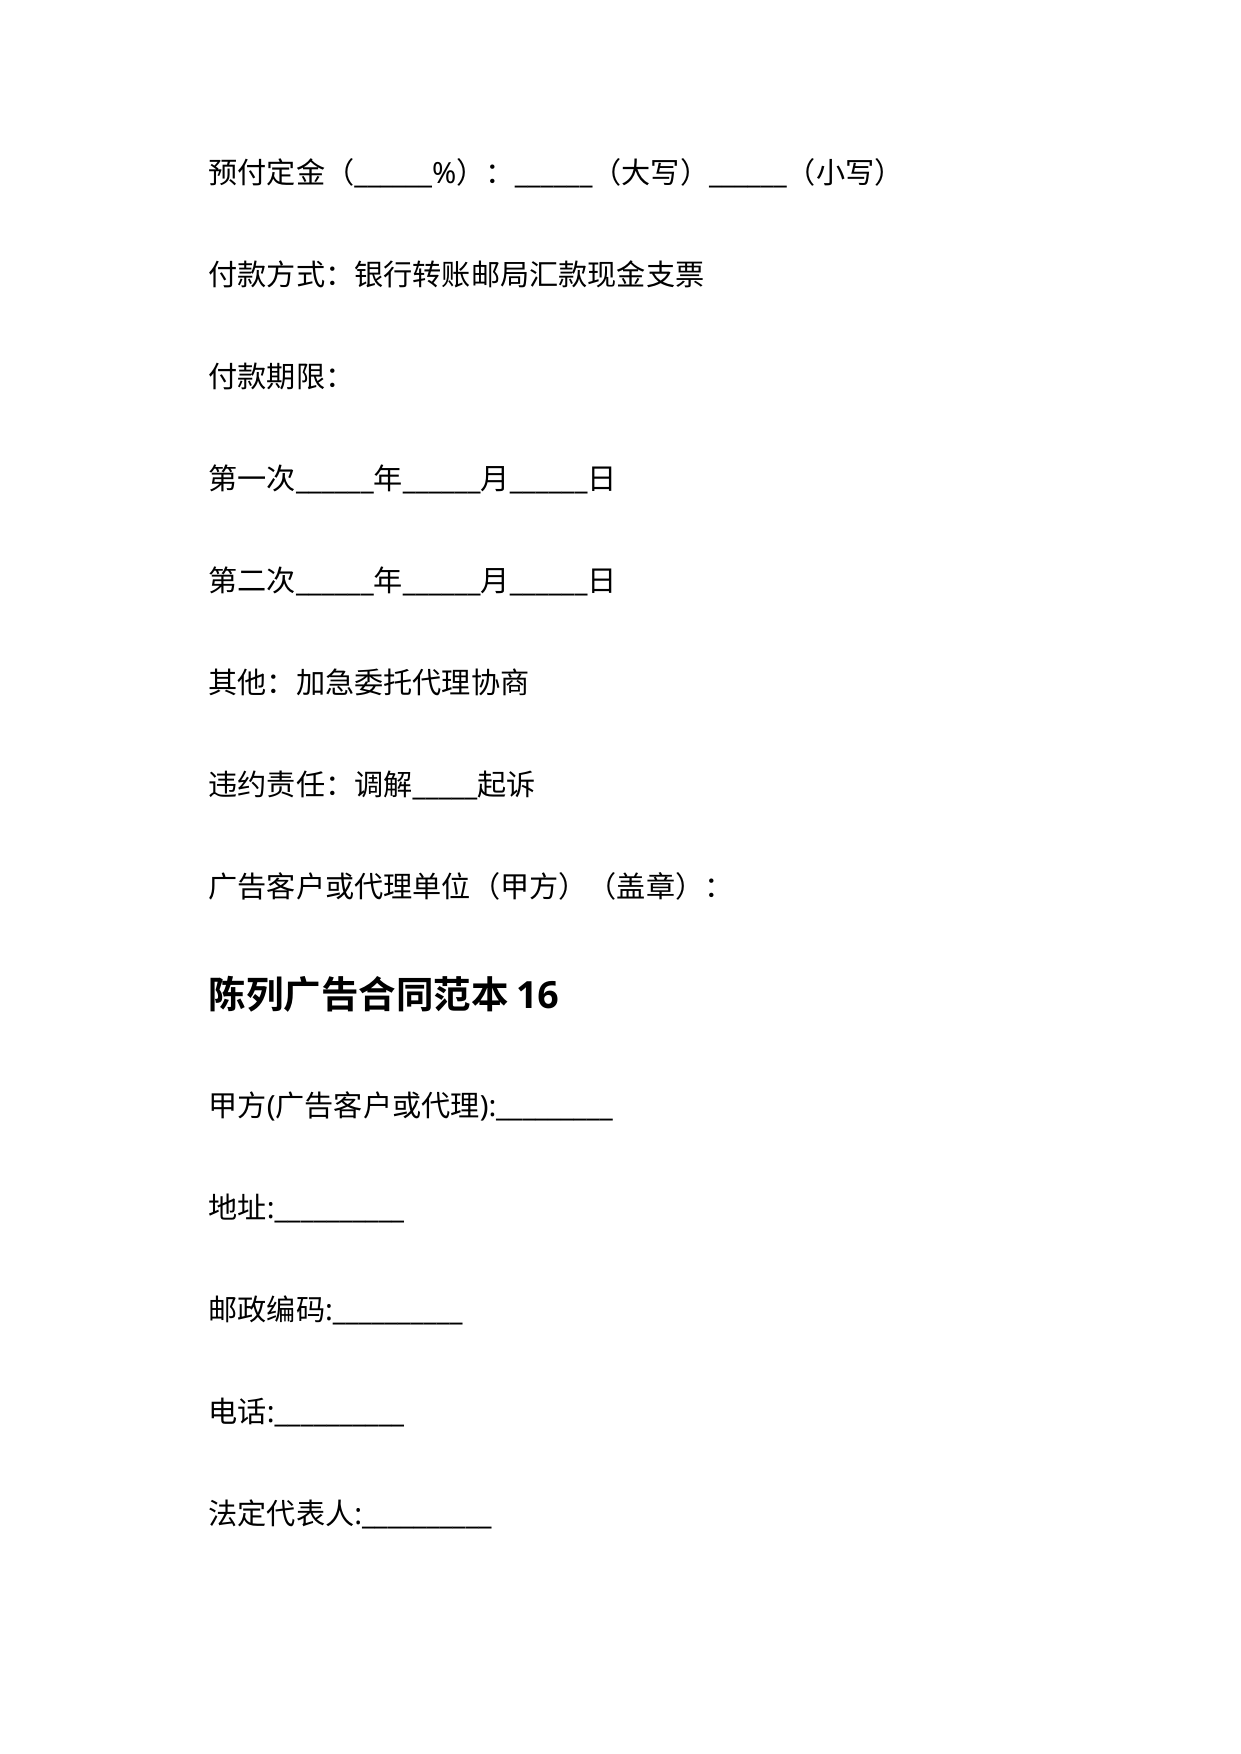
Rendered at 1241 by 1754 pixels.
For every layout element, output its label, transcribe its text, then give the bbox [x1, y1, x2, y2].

text 陈列广告合同范本16 [150, 965, 1090, 1019]
text 电话:__________ [150, 1388, 1090, 1431]
text 付款方式：银行转账邮局汇款现金支票 [150, 252, 1090, 294]
text 广告客户或代理单位（甲方）（盖章）： [150, 863, 1090, 906]
text 第二次______年______月______日 [150, 557, 1090, 600]
text 邮政编码:__________ [150, 1287, 1090, 1329]
text 第一次______年______月______日 [150, 456, 1090, 498]
text 甲方(广告客户或代理):_________ [150, 1083, 1090, 1125]
text 法定代表人:__________ [150, 1491, 1090, 1533]
text 预付定金（______%）：______（大写）______（小写） [150, 150, 1090, 192]
text 其他：加急委托代理协商 [150, 659, 1090, 702]
text 地址:__________ [150, 1184, 1090, 1227]
text 违约责任：调解_____起诉 [150, 761, 1090, 804]
text 付款期限： [150, 354, 1090, 396]
